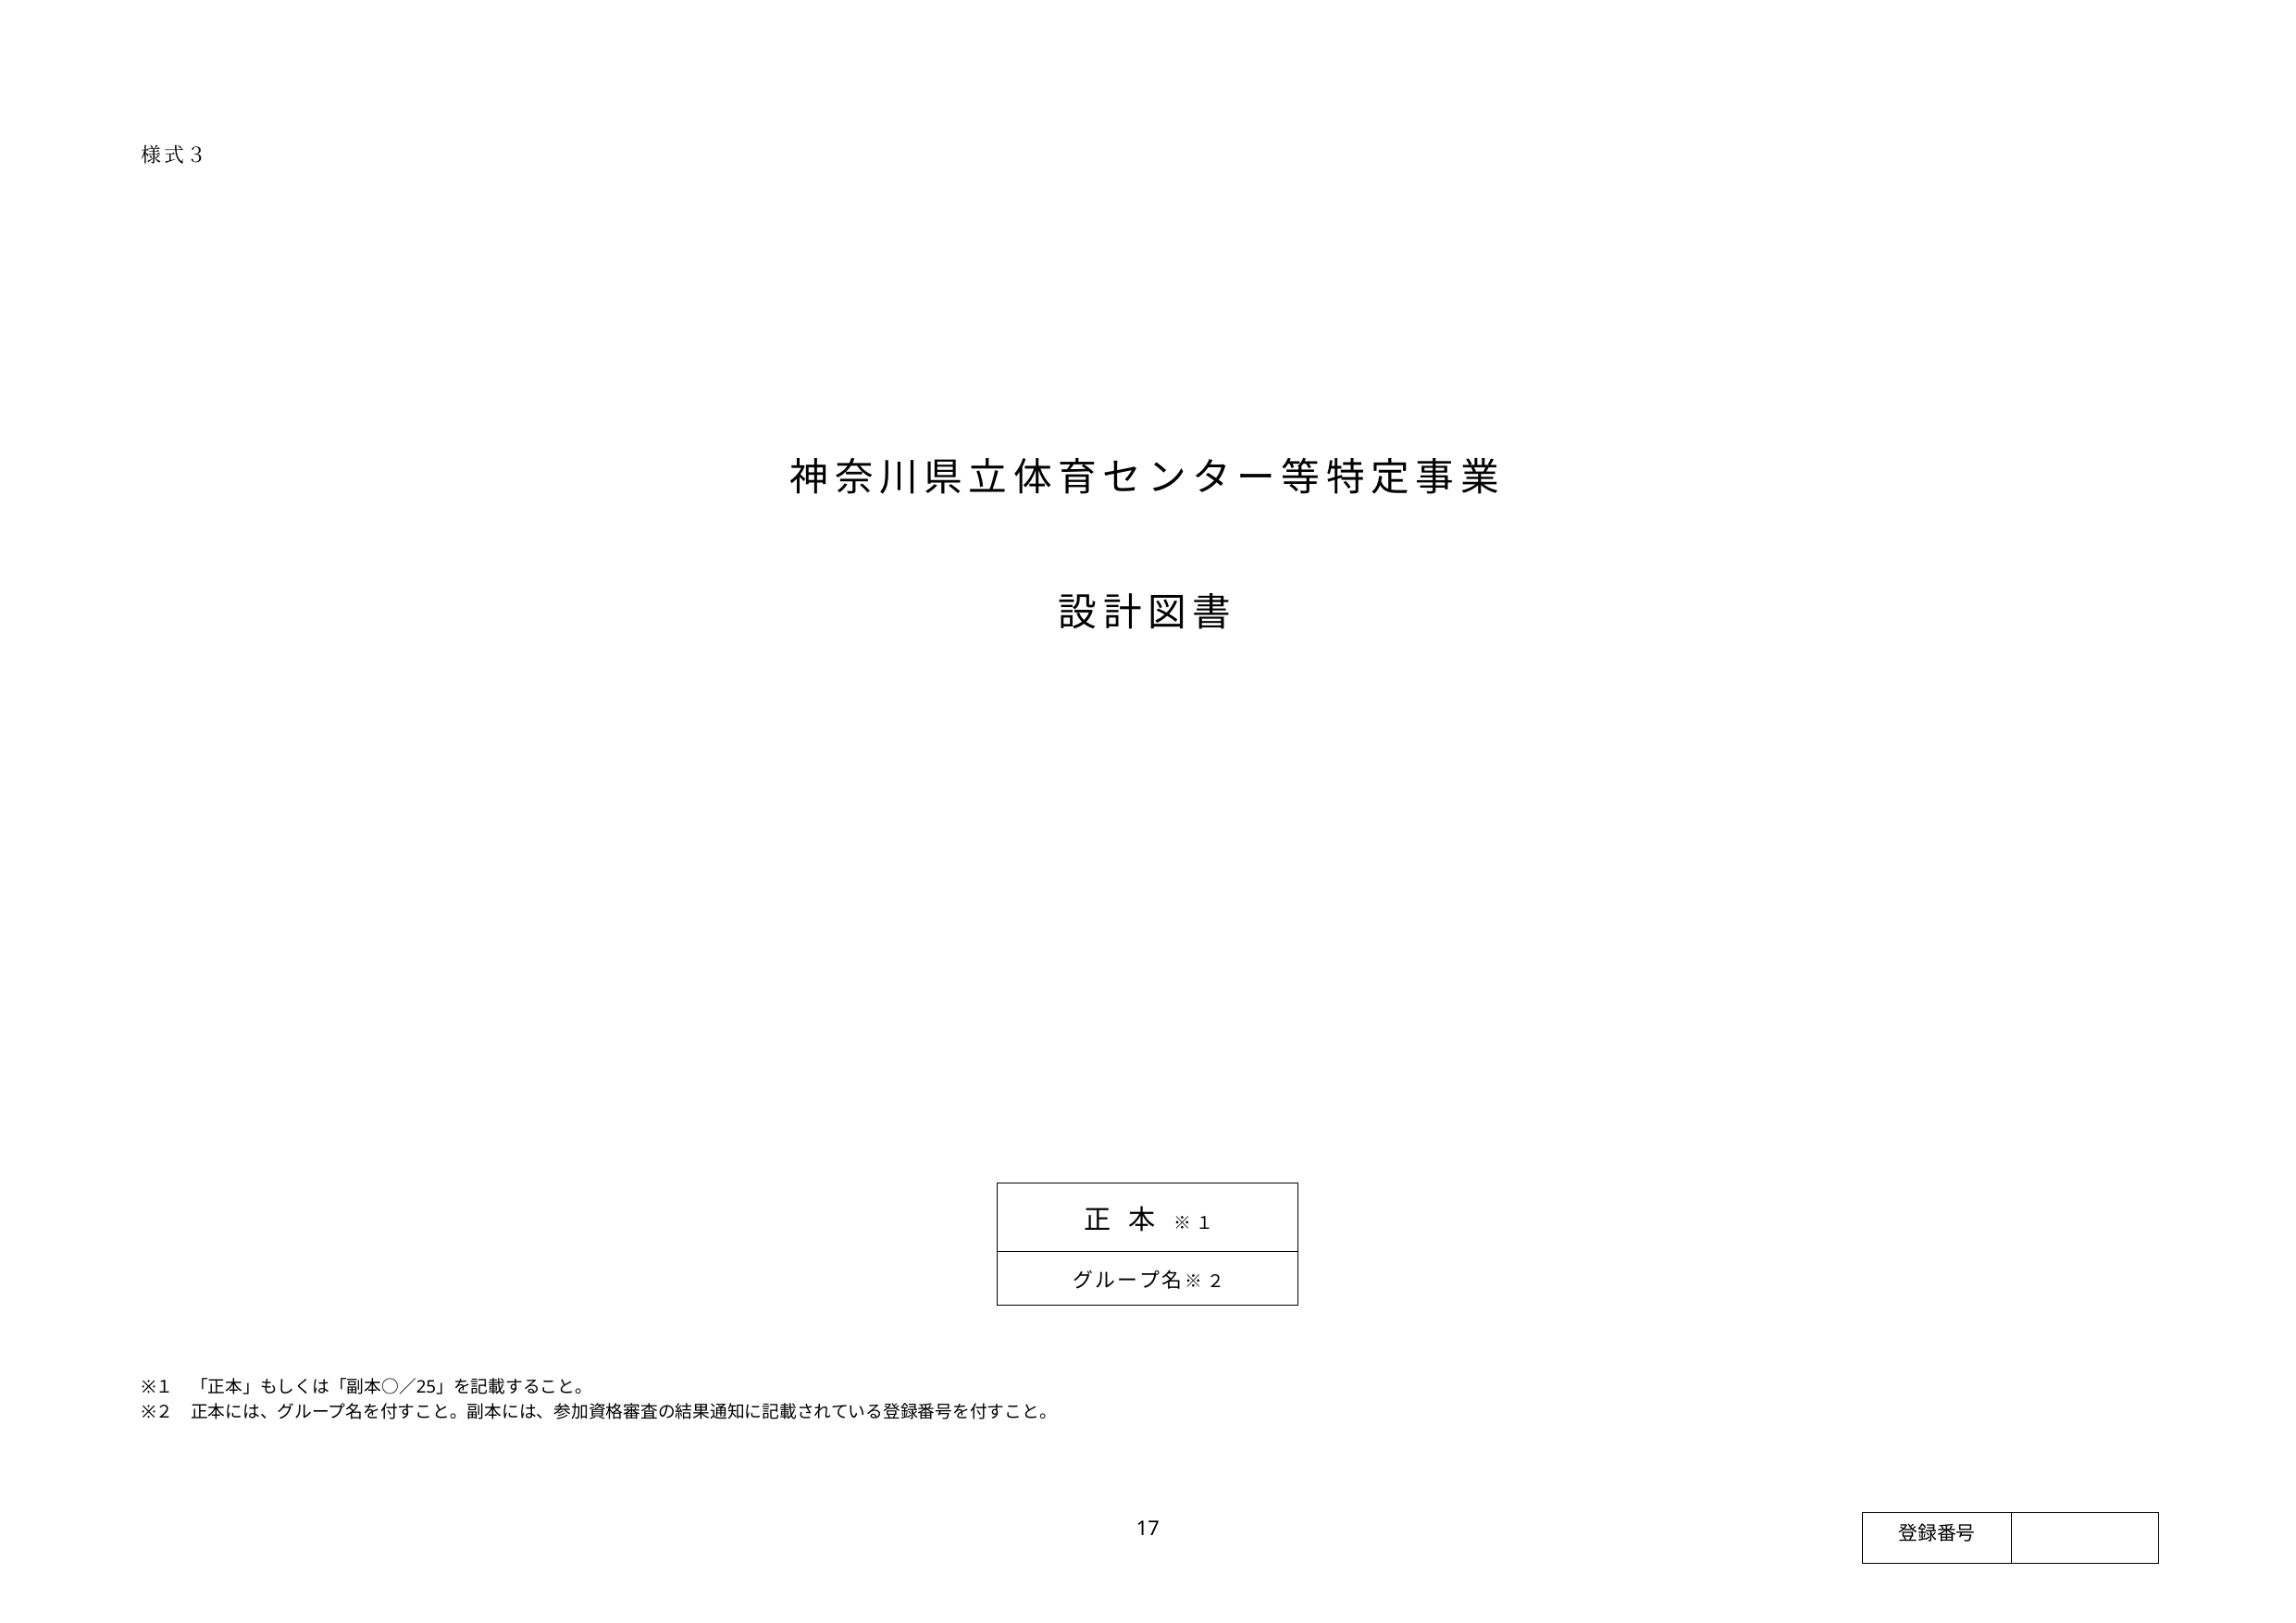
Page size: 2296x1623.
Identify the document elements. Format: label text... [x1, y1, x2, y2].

text ※２ 正本には、グループ名を付すこと。副本には、参加資格審査の結果通知に記載されている登録番号を付すこと。 [142, 1398, 2154, 1423]
text 設計図書 [142, 576, 2154, 643]
text ※１ 「正本」もしくは「副本○／25」を記載すること。 [142, 1373, 2154, 1398]
table_header 正本※１ [998, 1183, 1297, 1251]
subtitle 様式３ [142, 137, 2154, 170]
text 神奈川県立体育センター等特定事業 [142, 440, 2154, 508]
table_cell グループ名※２ [998, 1252, 1297, 1305]
